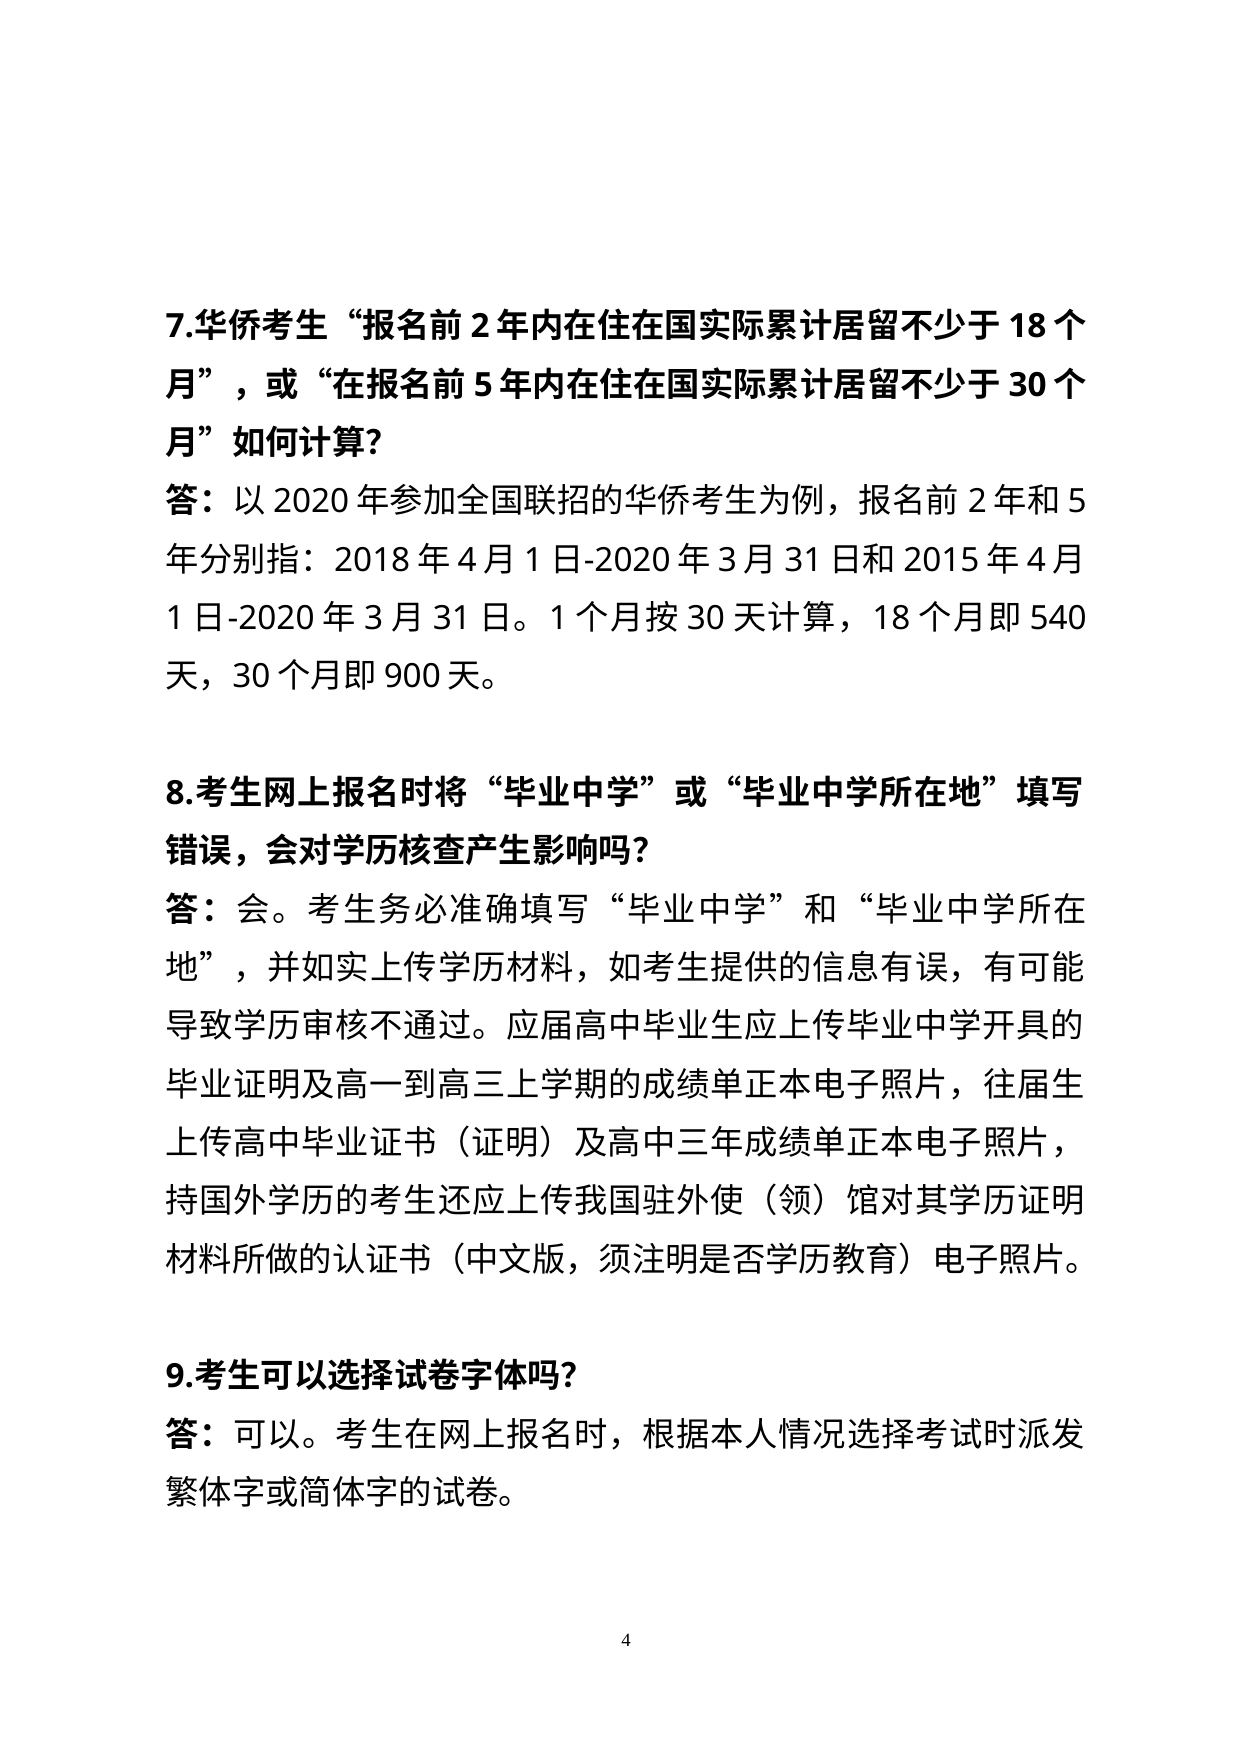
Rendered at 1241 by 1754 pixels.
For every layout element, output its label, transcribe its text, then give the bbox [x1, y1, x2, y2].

text 答：会。考生务必准确填写“毕业中学”和“毕业中学所在地”，并如实上传学历材料，如考生提供的信息有误，有可能导致学历审核不通过。应届高中毕业生应上传毕业中学开具的毕业证明及高一到高三上学期的成绩单正本电子照片，往届生上传高中毕业证书（证明）及高中三年成绩单正本电子照片，持国外学历的考生还应上传我国驻外使（领）馆对其学历证明材料所做的认证书（中文版，须注明是否学历教育）电子照片。 [165, 874, 1087, 1283]
text 8.考生网上报名时将“毕业中学”或“毕业中学所在地”填写错误，会对学历核查产生影响吗？ [165, 758, 1087, 874]
text 答：以2020年参加全国联招的华侨考生为例，报名前2年和5年分别指：2018年4月1日-2020年3月31日和2015年4月1日-2020年3月31日。1个月按30天计算，18个月即540天，30个月即900天。 [165, 466, 1087, 699]
text 7.华侨考生“报名前2年内在住在国实际累计居留不少于18个月”，或“在报名前5年内在住在国实际累计居留不少于30个月”如何计算？ [165, 291, 1087, 466]
text 答：可以。考生在网上报名时，根据本人情况选择考试时派发繁体字或简体字的试卷。 [165, 1399, 1087, 1516]
text 9.考生可以选择试卷字体吗？ [165, 1341, 1087, 1399]
